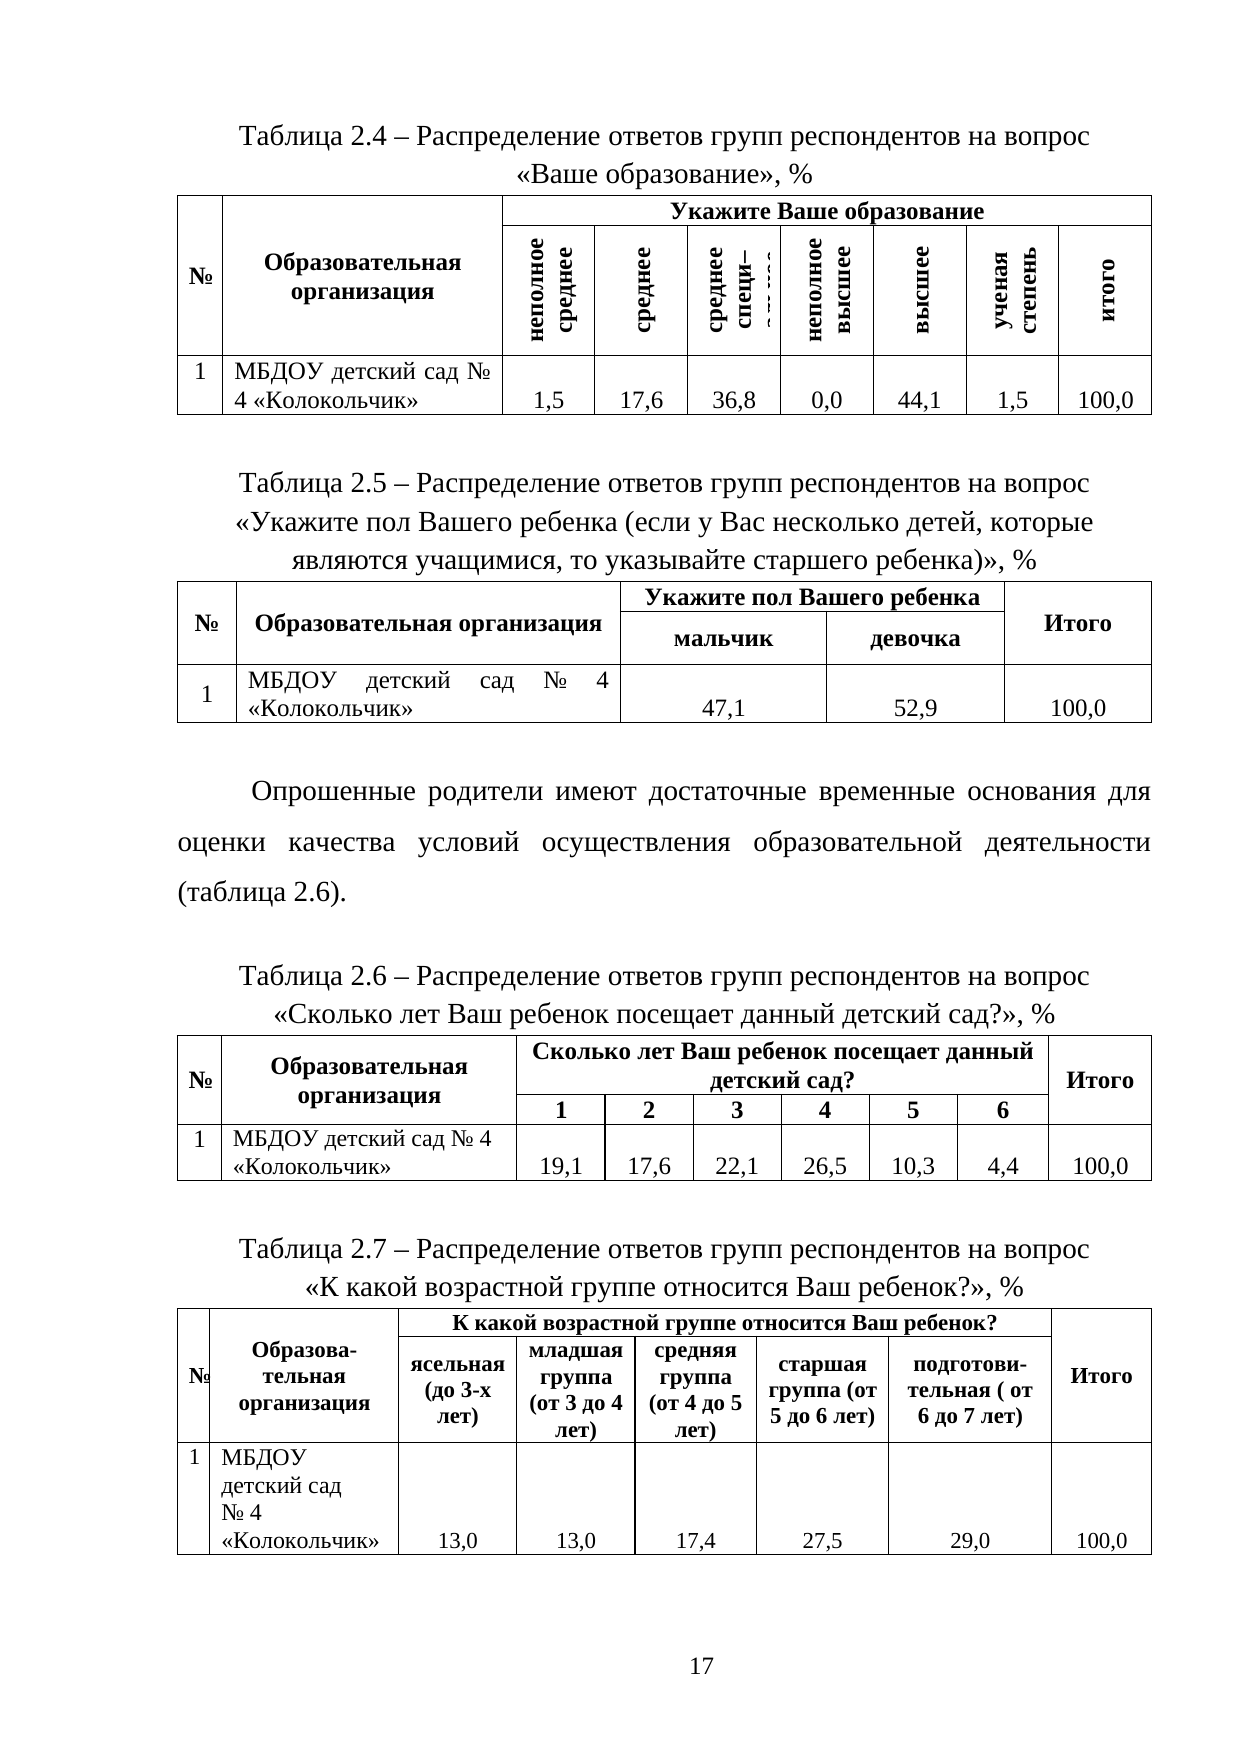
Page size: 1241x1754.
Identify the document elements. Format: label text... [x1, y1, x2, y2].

table_header № [178, 196, 222, 355]
table_header Итого [1005, 582, 1151, 664]
table_cell девочка [827, 612, 1004, 664]
table_cell 19,1 [517, 1125, 604, 1180]
text Таблица 2.7 – Распределение ответов групп респондентов на вопрос «К какой возрастной группе относится Ваш ребенок?», % [177, 1231, 1152, 1303]
table_cell средняя группа (от 4 до 5 лет) [636, 1337, 756, 1442]
table_cell 52,9 [827, 665, 1004, 722]
table_cell 1 [517, 1095, 604, 1123]
table_cell 1 [178, 665, 236, 722]
table_header Образовательная организация [237, 582, 620, 664]
table_cell 36,8 [688, 356, 780, 414]
table_cell 44,1 [874, 356, 966, 414]
table_cell 1 [178, 356, 222, 414]
table_cell итого [1059, 226, 1151, 355]
table_cell 2 [606, 1095, 693, 1123]
table_cell старшая группа (от 5 до 6 лет) [757, 1337, 888, 1442]
table_cell 22,1 [694, 1125, 781, 1180]
table_cell 6 [958, 1095, 1048, 1123]
table_cell 4,4 [958, 1125, 1048, 1180]
table_cell 1,5 [967, 356, 1058, 414]
table_cell 1 [178, 1125, 221, 1180]
table_cell 10,3 [870, 1125, 957, 1180]
table_header № [178, 1309, 209, 1442]
table_cell МБДОУ детский сад № 4 «Колокольчик» [237, 665, 620, 722]
table_cell младшая группа (от 3 до 4 лет) [517, 1337, 634, 1442]
table_cell МБДОУ детский сад № 4 «Колокольчик» [262, 1443, 398, 1553]
table_cell 100,0 [1049, 1125, 1151, 1180]
table_cell 1 [178, 1443, 209, 1553]
table_header Сколько лет Ваш ребенок посещает данный детский сад? [517, 1036, 1048, 1094]
text Таблица 2.6 – Распределение ответов групп респондентов на вопрос «Сколько лет Ваш ребенок посещает данный детский сад?», % [177, 958, 1152, 1030]
table_cell МБДОУ детский сад № 4 «Колокольчик» [223, 356, 502, 414]
table_cell 0,0 [781, 356, 873, 414]
table_cell среднее специ–альное [688, 226, 780, 355]
table_header Итого [1049, 1036, 1151, 1123]
table_cell 17,6 [595, 356, 687, 414]
text Таблица 2.5 – Распределение ответов групп респондентов на вопрос «Укажите пол Вашего ребенка (если у Вас несколько детей, которые являются учащимися, то указывайте старшего ребенка)», % [177, 465, 1152, 576]
table_cell 13,0 [399, 1443, 516, 1553]
table_cell 47,1 [621, 665, 826, 722]
table_header № [178, 1036, 221, 1123]
table_cell ученая степень [967, 226, 1058, 355]
table_cell 4 [782, 1095, 869, 1123]
table_cell неполное среднее [503, 226, 594, 355]
table_cell высшее [874, 226, 966, 355]
table_cell 13,0 [517, 1443, 634, 1553]
table_header Укажите Ваше образование [503, 196, 1151, 225]
table_header К какой возрастной группе относится Ваш ребенок? [399, 1309, 1051, 1336]
table_cell среднее [595, 226, 687, 355]
table_cell 17,4 [636, 1443, 756, 1553]
table_header Образова-тельная организация [210, 1309, 398, 1442]
table_cell 1,5 [503, 356, 594, 414]
table_cell 17,6 [606, 1125, 693, 1180]
table_header Образовательная организация [222, 1036, 516, 1123]
table_cell 100,0 [1052, 1443, 1151, 1553]
text Опрошенные родители имеют достаточные временные основания для оценки качества условий осуществления образовательной деятельности (таблица 2.6). [177, 773, 1152, 908]
table_cell 100,0 [1059, 356, 1151, 414]
table_cell 100,0 [1005, 665, 1151, 722]
table_cell ясельная (до 3-х лет) [399, 1337, 516, 1442]
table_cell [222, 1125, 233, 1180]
table_header Образовательная организация [223, 196, 502, 355]
table_cell МБДОУ детский сад № 4 «Колокольчик» [392, 1125, 516, 1180]
table_cell 29,0 [889, 1443, 1051, 1553]
text Таблица 2.4 – Распределение ответов групп респондентов на вопрос «Ваше образование», % [177, 118, 1152, 190]
table_cell мальчик [621, 612, 826, 664]
table_cell 26,5 [782, 1125, 869, 1180]
table_header Итого [1052, 1309, 1151, 1442]
table_cell 27,5 [757, 1443, 888, 1553]
table_cell подготови-тельная ( от 6 до 7 лет) [889, 1337, 1051, 1442]
table_cell неполное высшее [781, 226, 873, 355]
table_cell 5 [870, 1095, 957, 1123]
table_header Укажите пол Вашего ребенка [621, 582, 1004, 611]
table_header № [178, 582, 236, 664]
table_cell 3 [694, 1095, 781, 1123]
